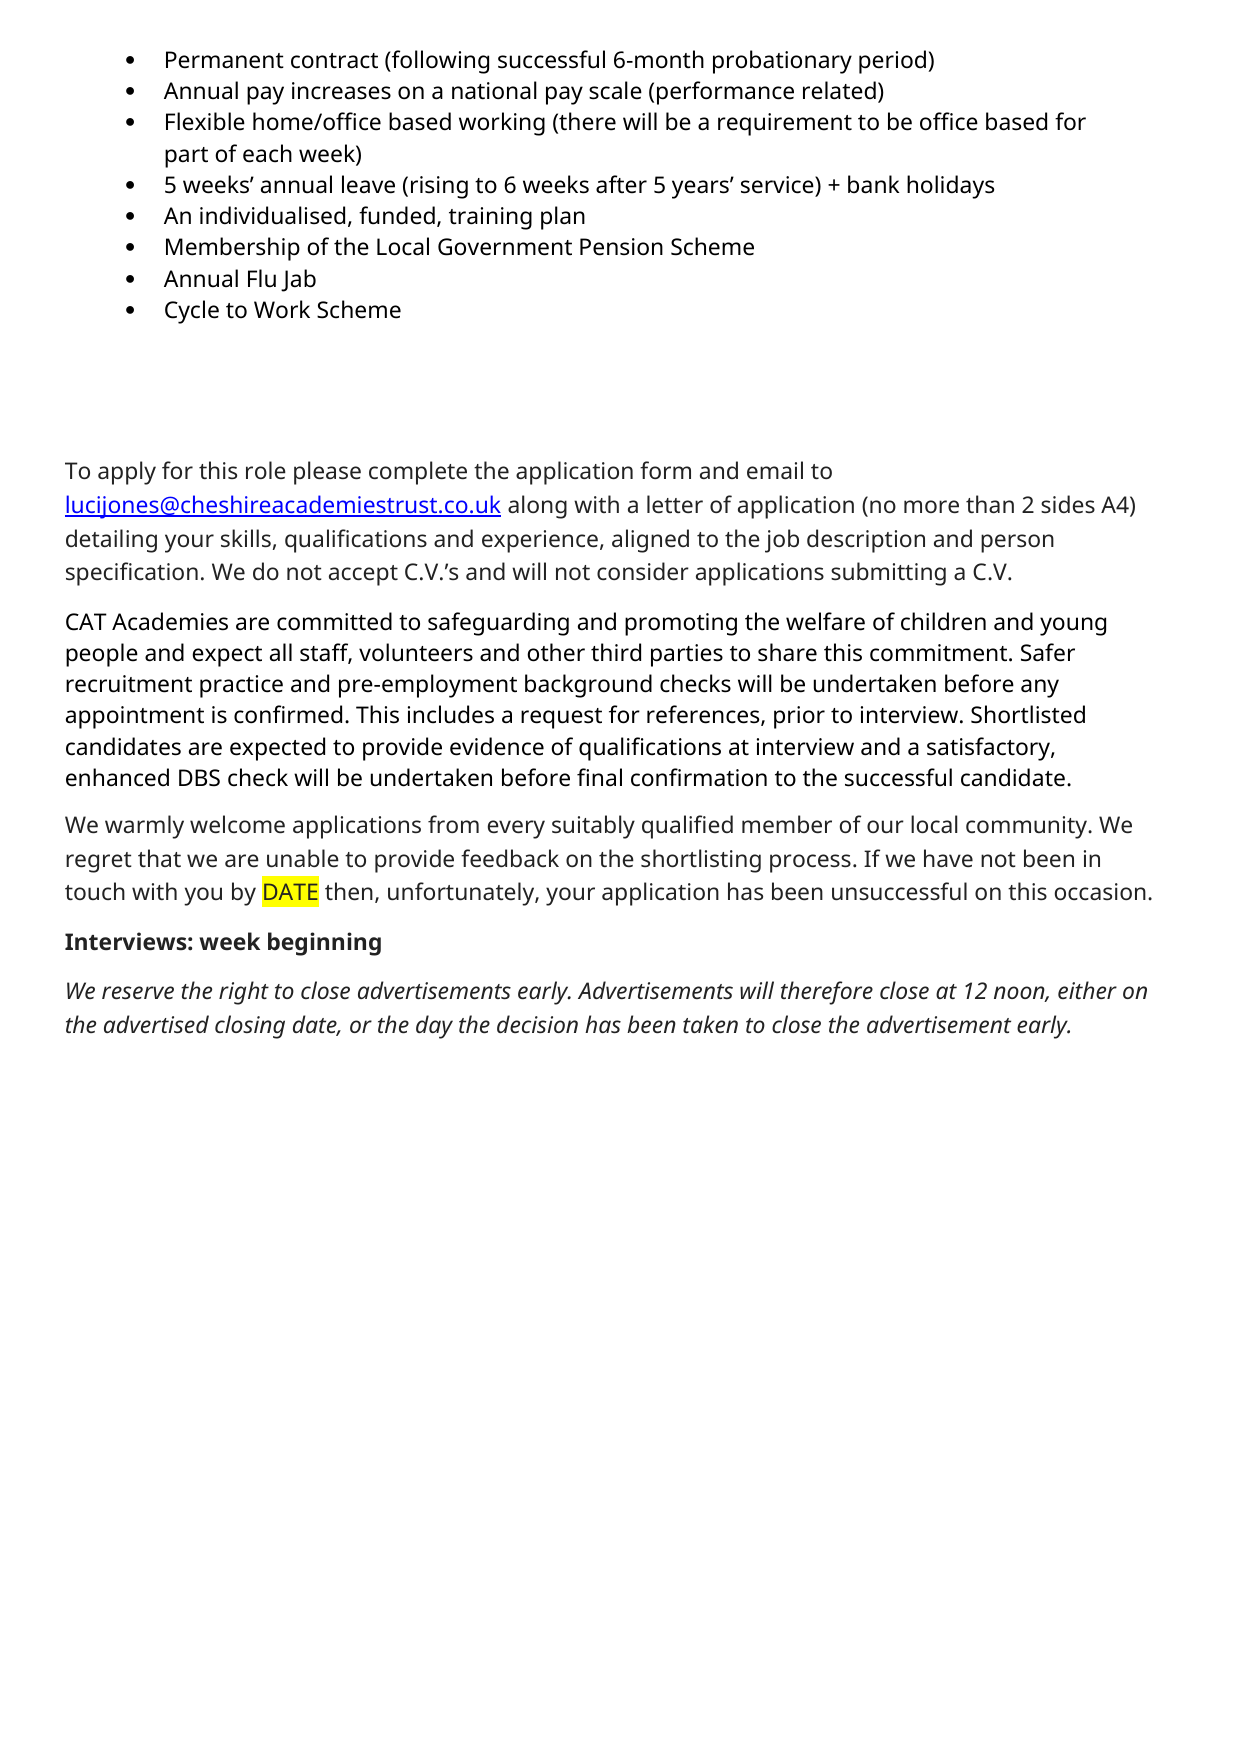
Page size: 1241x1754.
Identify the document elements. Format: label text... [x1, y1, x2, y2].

list Annual pay increases on a national pay scale (performance related) [126, 75, 1092, 106]
list Annual Flu Jab [126, 262, 1092, 294]
list Permanent contract (following successful 6-month probationary period) [126, 44, 1092, 75]
text CAT Academies are committed to safeguarding and promoting the welfare of children and young people and expect all staff, volunteers and other third parties to share this commitment. Safer recruitment practice and pre-employment background checks will be undertaken before any appointment is confirmed. This includes a request for references, prior to interview. Shortlisted candidates are expected to provide evidence of qualifications at interview and a satisfactory, enhanced DBS check will be undertaken before final confirmation to the successful candidate. [64, 606, 1163, 793]
list Cycle to Work Scheme [126, 294, 1092, 325]
text We reserve the right to close advertisements early. Advertisements will therefore close at 12 noon, either on the advertised closing date, or the day the decision has been taken to close the advertisement early. [64, 975, 1163, 1040]
text Interviews: week beginning [64, 926, 1163, 957]
text We warmly welcome applications from every suitably qualified member of our local community. We regret that we are unable to provide feedback on the shortlisting process. If we have not been in touch with you by DATE then, unfortunately, your application has been unsuccessful on this occasion. [64, 809, 1163, 907]
list An individualised, funded, training plan [126, 200, 1092, 231]
list Flexible home/office based working (there will be a requirement to be office based for part of each week) [126, 106, 1092, 169]
list 5 weeks’ annual leave (rising to 6 weeks after 5 years’ service) + bank holidays [126, 169, 1092, 200]
list Membership of the Local Government Pension Scheme [126, 231, 1092, 262]
text To apply for this role please complete the application form and email to lucijones@cheshireacademiestrust.co.uk along with a letter of application (no more than 2 sides A4) detailing your skills, qualifications and experience, aligned to the job description and person specification. We do not accept C.V.’s and will not consider applications submitting a C.V. [64, 455, 1163, 587]
